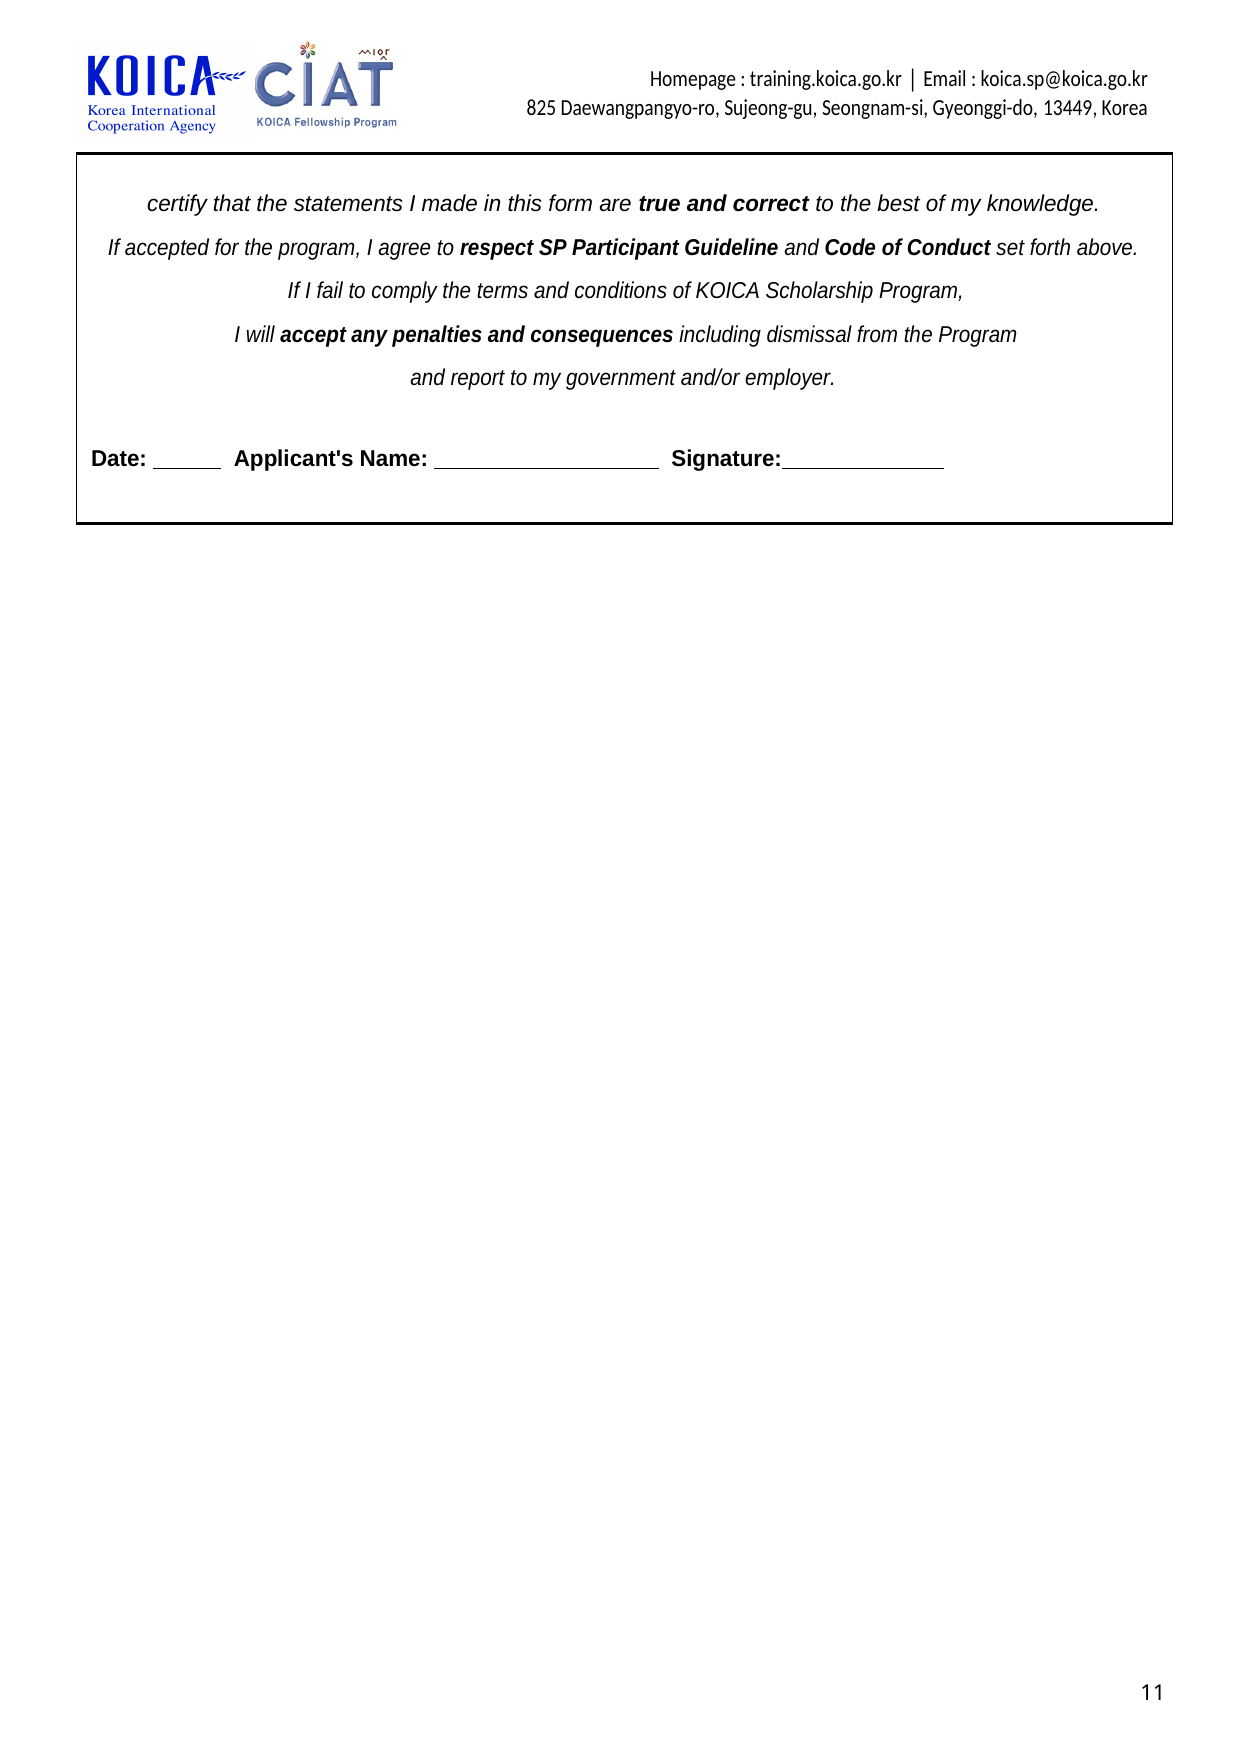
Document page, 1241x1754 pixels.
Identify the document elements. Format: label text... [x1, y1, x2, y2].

picture [74, 30, 440, 143]
